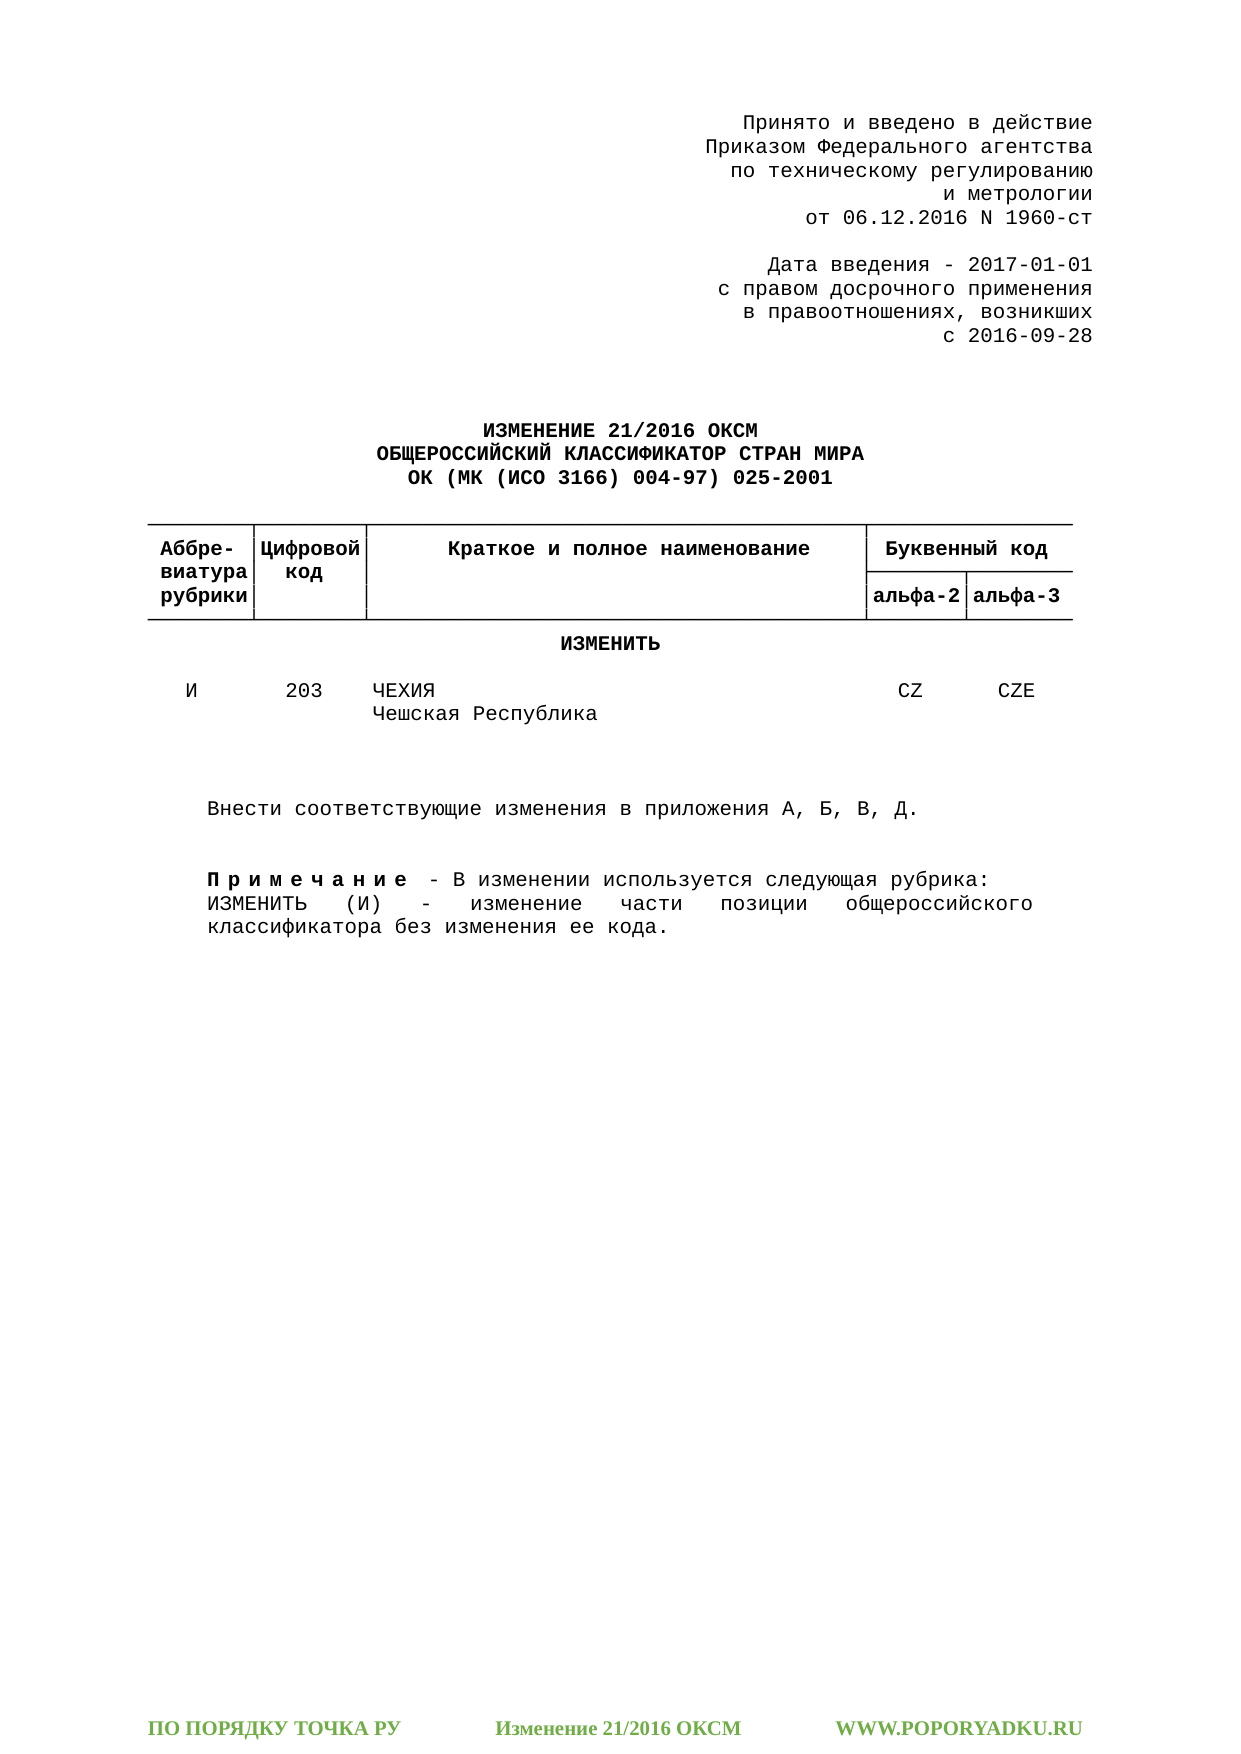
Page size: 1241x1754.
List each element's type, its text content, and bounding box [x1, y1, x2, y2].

text ────────┬────────┬───────────────────────────────────────┬──────────────── [148, 514, 1092, 538]
text Принято и введено в действие [148, 112, 1092, 136]
text Дата введения - 2017-01-01 [148, 254, 1092, 278]
text Аббре- │Цифровой│ Краткое и полное наименование │ Буквенный код [867, 538, 1092, 562]
text ИЗМЕНИТЬ [148, 632, 1092, 656]
text Примечание - В изменении используется следующая рубрика: [207, 869, 1033, 893]
title ОБЩЕРОССИЙСКИЙ КЛАССИФИКАТОР СТРАН МИРА [148, 443, 1092, 467]
text рубрики│ │ │альфа-2│альфа-3 [148, 585, 1092, 609]
text Чешская Республика [148, 703, 1092, 727]
text Приказом Федерального агентства [148, 136, 1092, 159]
text с правом досрочного применения [148, 278, 1092, 301]
title ОК (МК (ИСО 3166) 004-97) 025-2001 [148, 467, 1092, 491]
text Внести соответствующие изменения в приложения А, Б, В, Д. [207, 798, 1033, 822]
text Аббре- │Цифровой│ Краткое и полное наименование │ Буквенный код [367, 538, 866, 562]
text в правоотношениях, возникших [148, 301, 1092, 325]
text ИЗМЕНИТЬ (И) - изменение части позиции общероссийского классификатора без изменения ее кода. [207, 893, 1033, 940]
text и метрологии [148, 183, 1092, 207]
text И 203 ЧЕХИЯ CZ CZE [148, 680, 1092, 703]
text ────────┴────────┴───────────────────────────────────────┴───────┴──────── [148, 609, 1092, 632]
title ИЗМЕНЕНИЕ 21/2016 ОКСМ [148, 420, 1092, 443]
text от 06.12.2016 N 1960-ст [148, 207, 1092, 231]
text по техническому регулированию [148, 159, 1092, 183]
text виатура│ код │ ├───────┬──────── [148, 562, 1092, 585]
text с 2016-09-28 [148, 325, 1092, 349]
